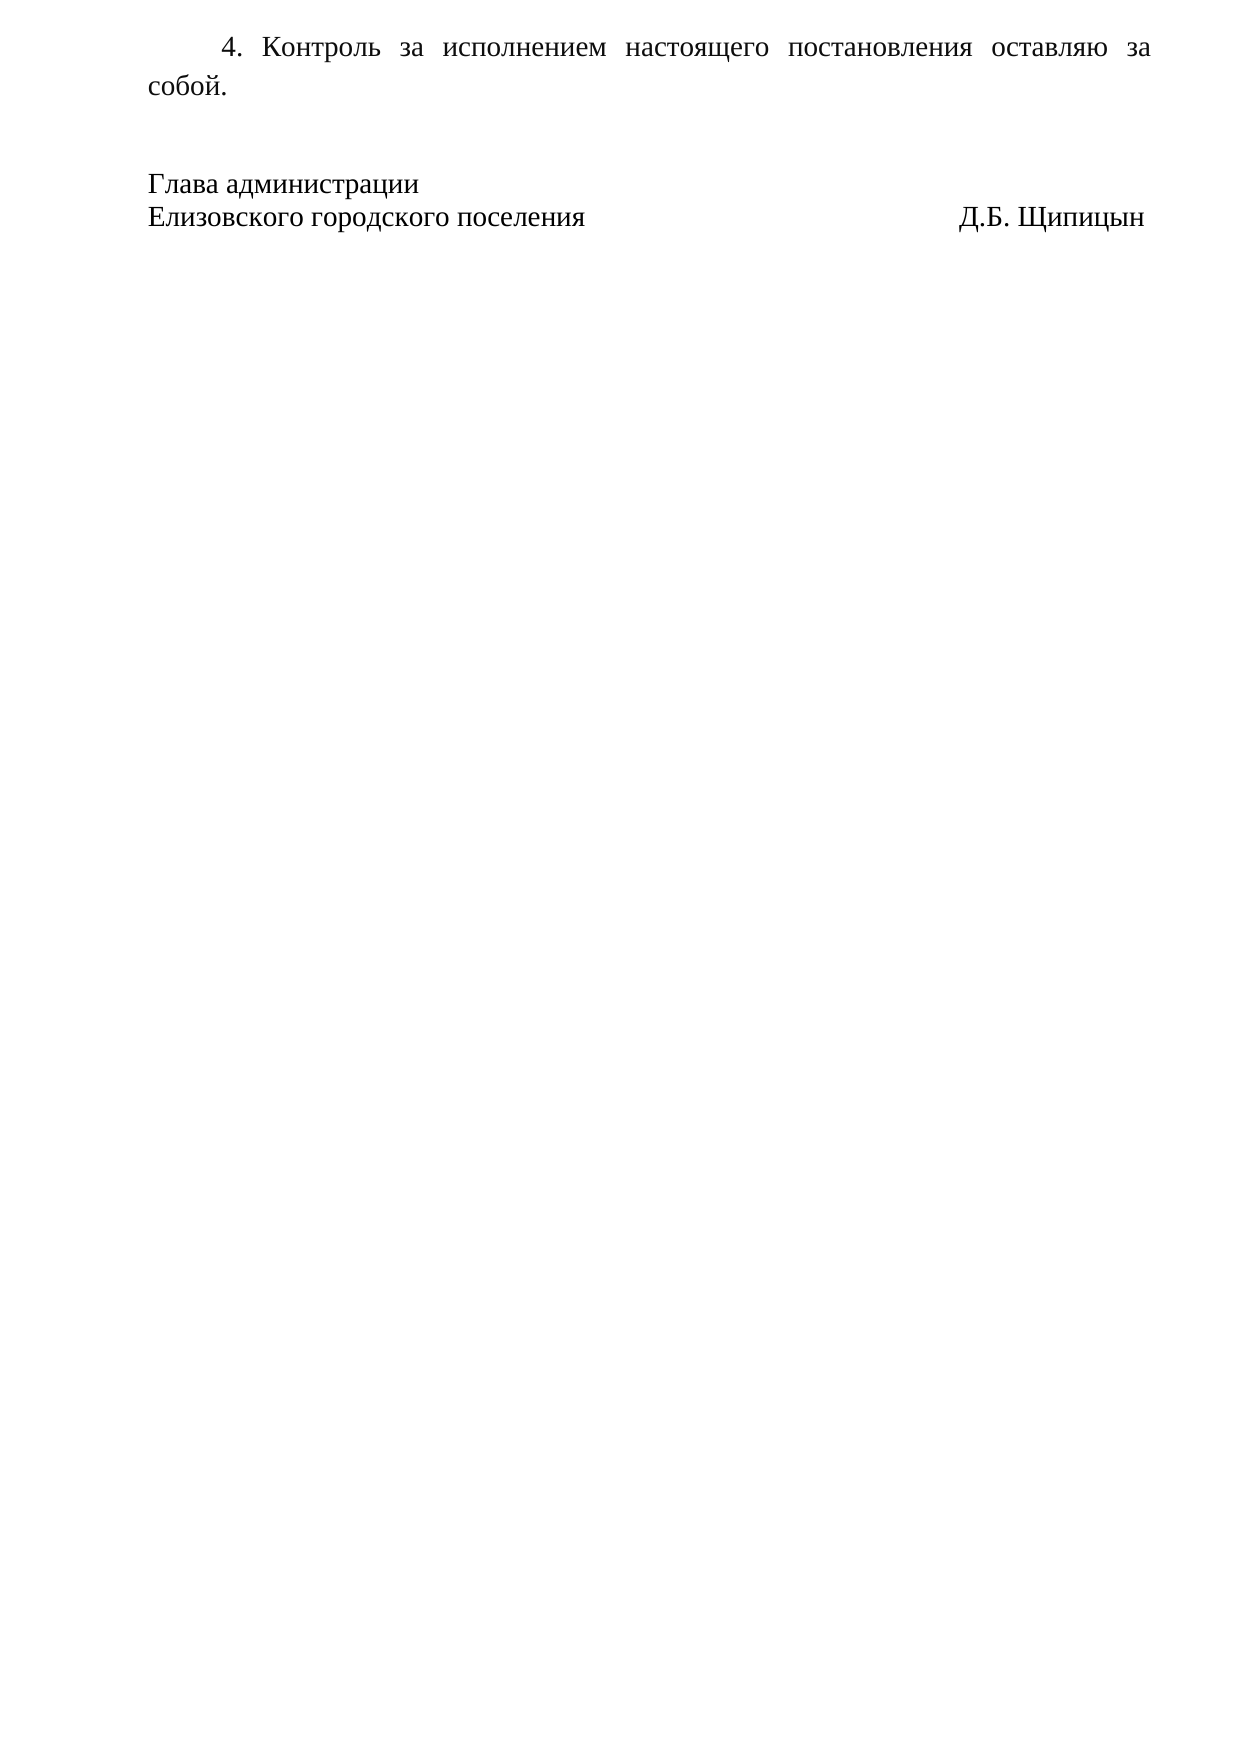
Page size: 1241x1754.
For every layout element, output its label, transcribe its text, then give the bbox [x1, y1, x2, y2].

text Глава администрации [148, 166, 1152, 199]
text Елизовского городского поселения Д.Б. Щипицын [148, 199, 1152, 233]
list 4. Контроль за исполнением настоящего постановления оставляю за собой. [148, 29, 1152, 102]
